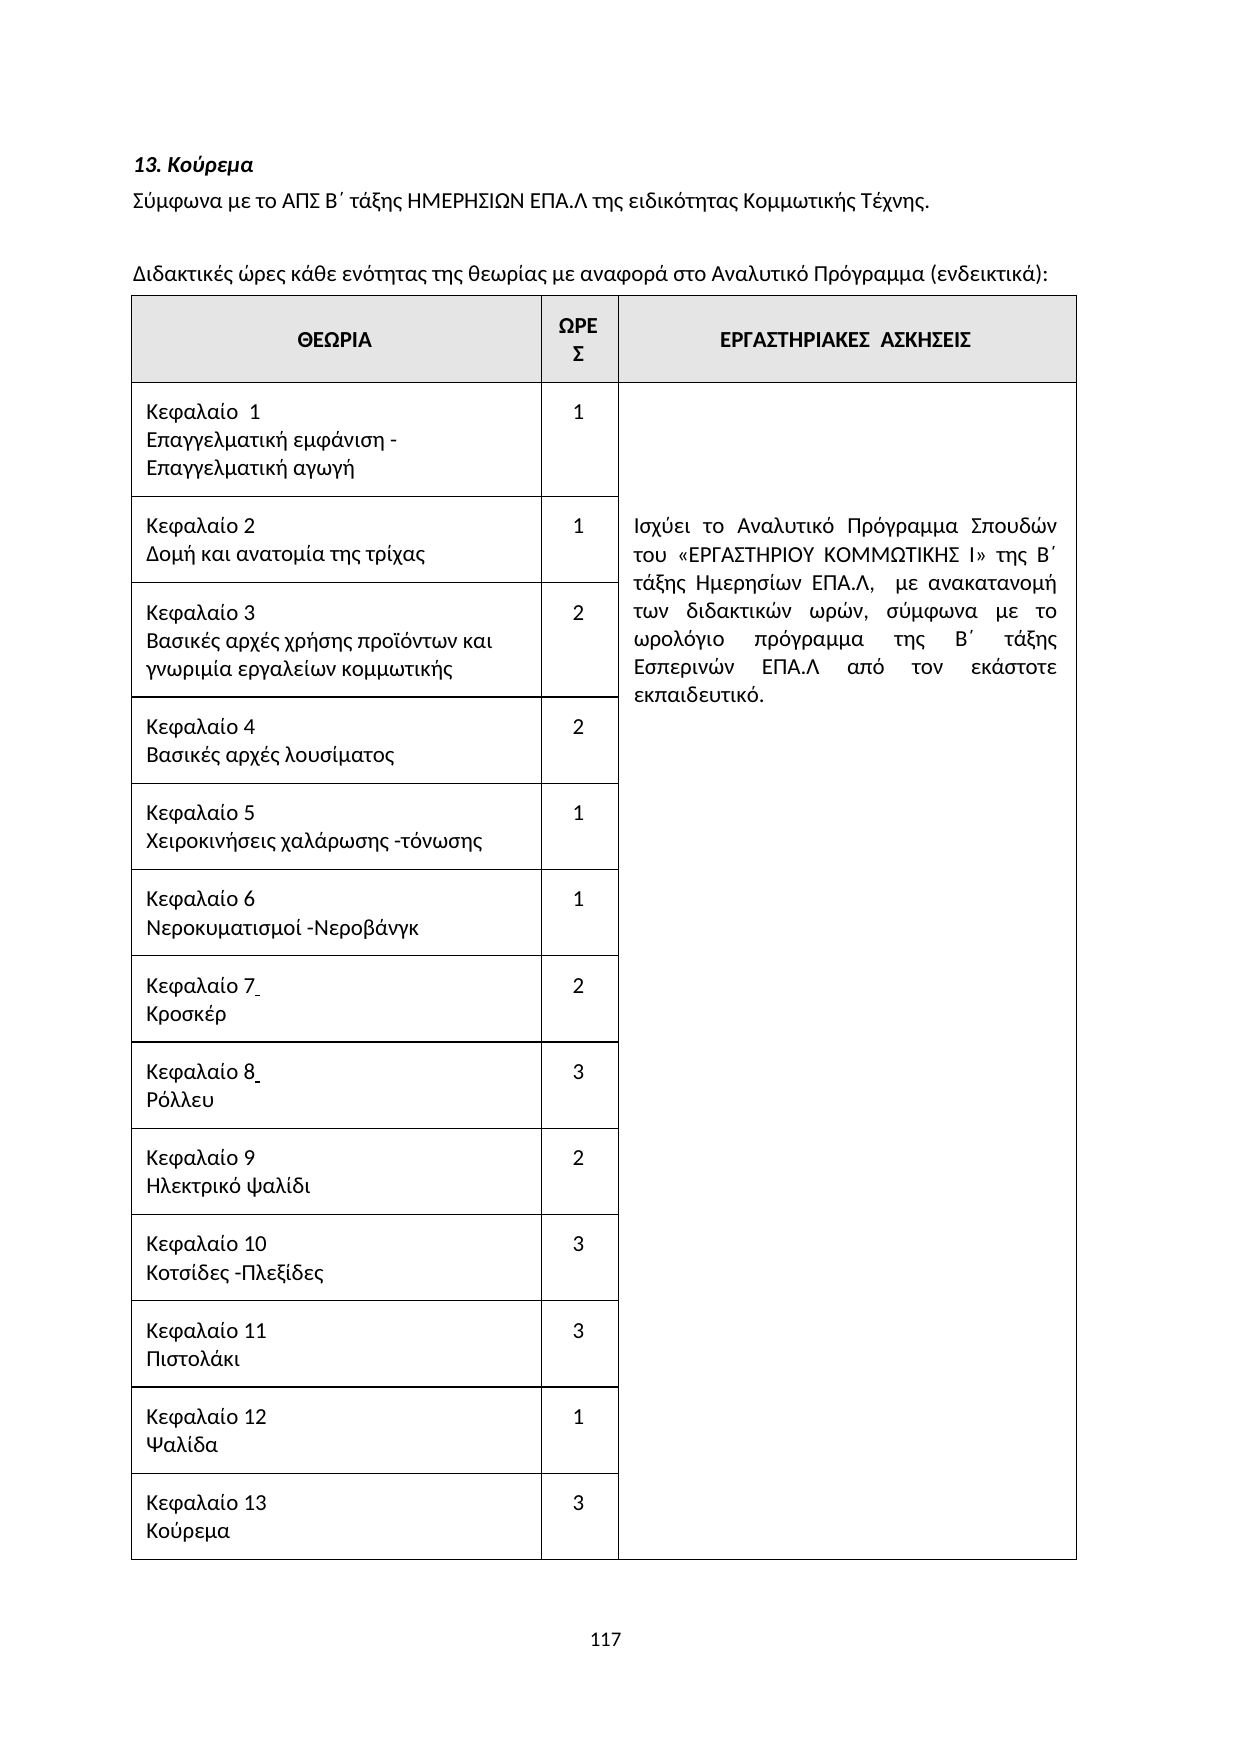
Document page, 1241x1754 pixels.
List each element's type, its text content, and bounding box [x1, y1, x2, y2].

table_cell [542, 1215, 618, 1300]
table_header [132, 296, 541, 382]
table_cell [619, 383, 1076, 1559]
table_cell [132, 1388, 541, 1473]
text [133, 186, 1137, 214]
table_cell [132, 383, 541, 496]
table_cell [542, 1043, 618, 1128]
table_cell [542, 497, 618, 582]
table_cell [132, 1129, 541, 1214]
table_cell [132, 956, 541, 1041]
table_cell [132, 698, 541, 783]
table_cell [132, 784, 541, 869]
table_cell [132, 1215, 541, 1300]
text 13. Κούρεμα [133, 150, 1137, 178]
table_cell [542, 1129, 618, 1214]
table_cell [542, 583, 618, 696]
text Διδακτικές ώρες κάθε ενότητας της θεωρίας με αναφορά στο Αναλυτικό Πρόγραμμα (ενδεικτικά): [133, 259, 1137, 287]
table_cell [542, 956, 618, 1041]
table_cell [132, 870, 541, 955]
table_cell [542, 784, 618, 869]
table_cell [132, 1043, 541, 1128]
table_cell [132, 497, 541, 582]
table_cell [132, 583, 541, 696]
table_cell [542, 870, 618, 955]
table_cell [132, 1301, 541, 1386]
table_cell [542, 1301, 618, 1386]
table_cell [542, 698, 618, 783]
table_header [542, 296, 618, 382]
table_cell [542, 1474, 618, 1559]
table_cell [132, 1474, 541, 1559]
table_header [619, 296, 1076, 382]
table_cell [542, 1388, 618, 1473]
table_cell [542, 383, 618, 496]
